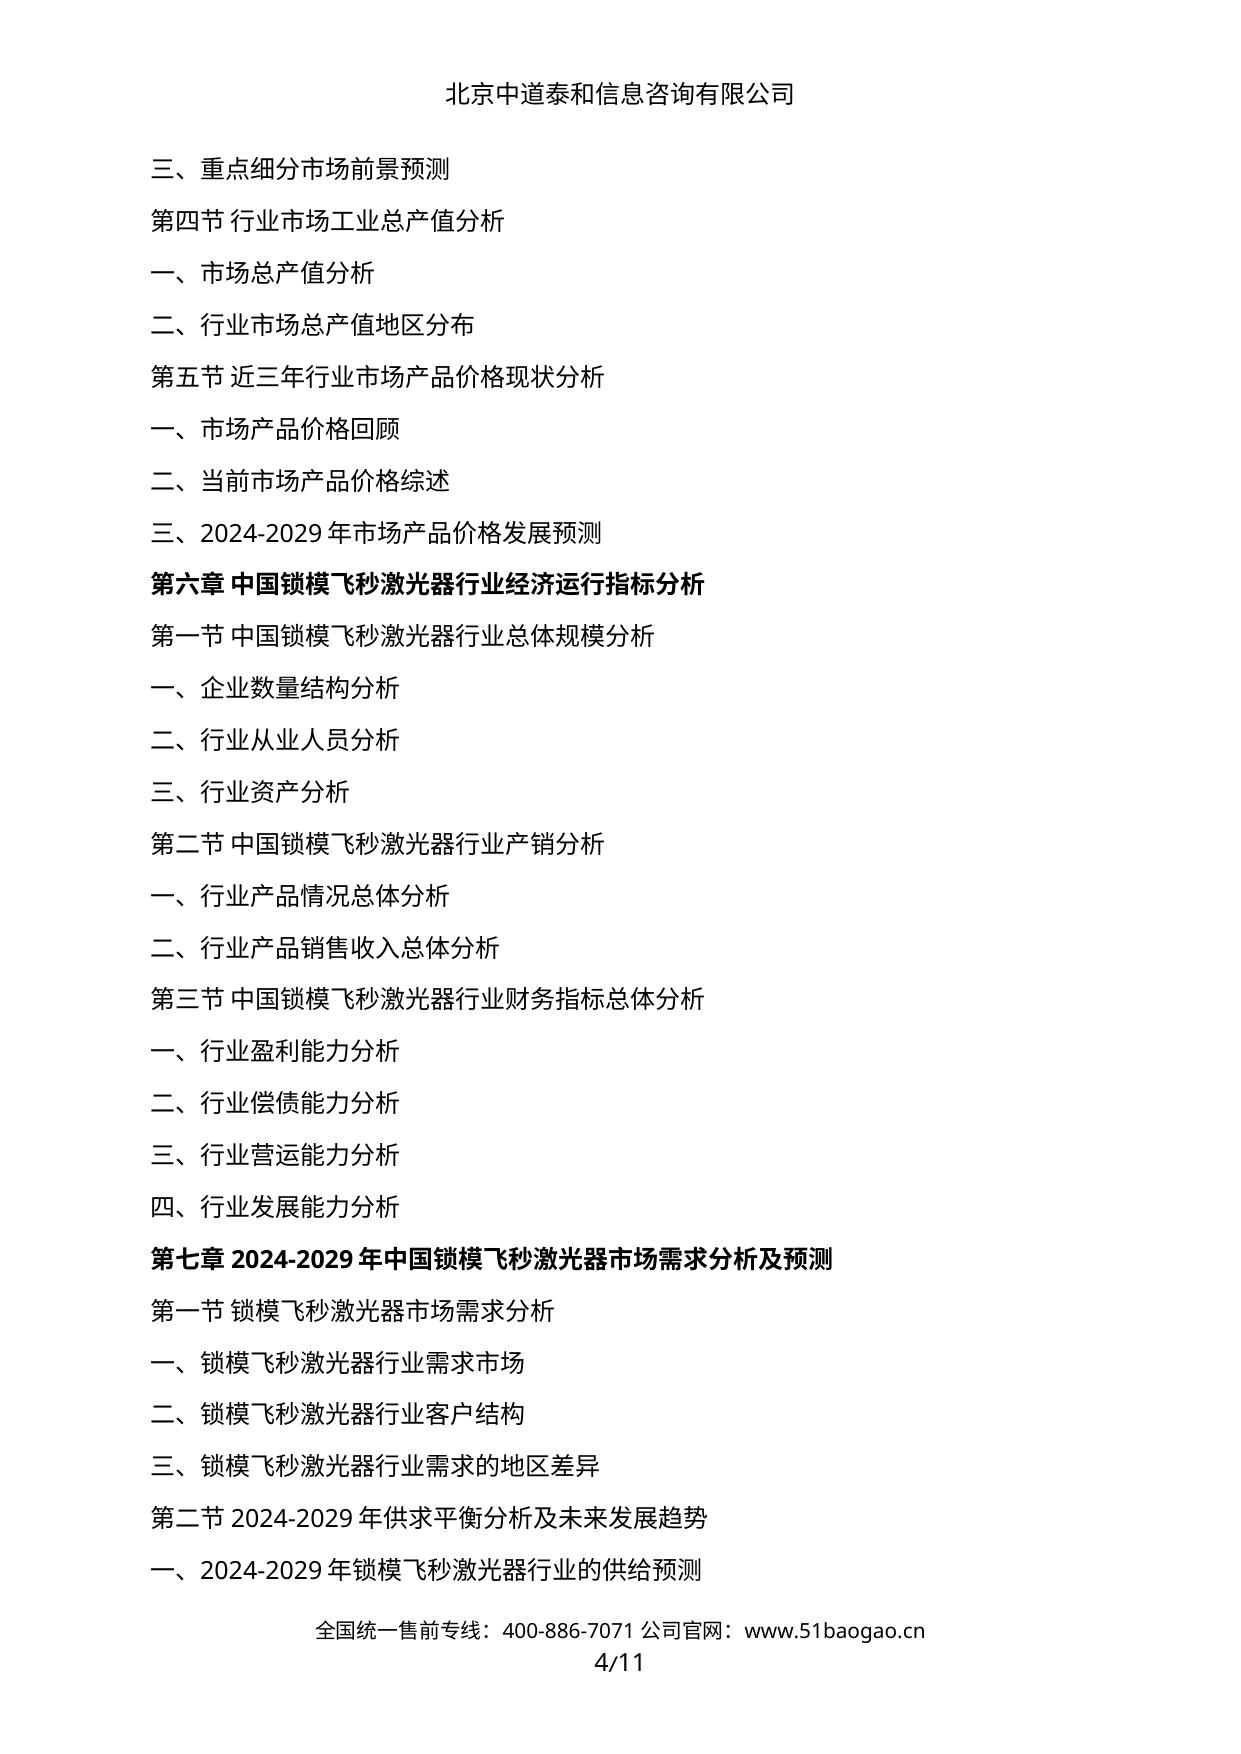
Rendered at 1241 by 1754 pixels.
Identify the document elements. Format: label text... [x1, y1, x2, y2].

text 二、锁模飞秒激光器行业客户结构 [150, 1395, 1090, 1431]
text 第二节 中国锁模飞秒激光器行业产销分析 [150, 824, 1090, 861]
text 一、企业数量结构分析 [150, 669, 1090, 705]
text 二、当前市场产品价格综述 [150, 461, 1090, 497]
text 三、锁模飞秒激光器行业需求的地区差异 [150, 1447, 1090, 1483]
text 三、行业营运能力分析 [150, 1136, 1090, 1172]
text 三、重点细分市场前景预测 [150, 150, 1090, 186]
text 一、锁模飞秒激光器行业需求市场 [150, 1343, 1090, 1379]
text 三、2024-2029年市场产品价格发展预测 [150, 513, 1090, 549]
text 四、行业发展能力分析 [150, 1187, 1090, 1224]
text 第一节 中国锁模飞秒激光器行业总体规模分析 [150, 617, 1090, 653]
text 第一节 锁模飞秒激光器市场需求分析 [150, 1291, 1090, 1327]
text 第六章 中国锁模飞秒激光器行业经济运行指标分析 [150, 565, 1090, 601]
text 一、行业产品情况总体分析 [150, 876, 1090, 912]
text 第四节 行业市场工业总产值分析 [150, 202, 1090, 238]
text 三、行业资产分析 [150, 772, 1090, 809]
text 第三节 中国锁模飞秒激光器行业财务指标总体分析 [150, 980, 1090, 1016]
text 第七章 2024-2029年中国锁模飞秒激光器市场需求分析及预测 [150, 1239, 1090, 1276]
text 二、行业产品销售收入总体分析 [150, 928, 1090, 964]
text 二、行业市场总产值地区分布 [150, 306, 1090, 342]
text 二、行业偿债能力分析 [150, 1084, 1090, 1120]
text 二、行业从业人员分析 [150, 721, 1090, 757]
text 一、行业盈利能力分析 [150, 1032, 1090, 1068]
text 一、市场总产值分析 [150, 254, 1090, 290]
text 一、2024-2029年锁模飞秒激光器行业的供给预测 [150, 1551, 1090, 1587]
text 第二节 2024-2029年供求平衡分析及未来发展趋势 [150, 1499, 1090, 1535]
text 一、市场产品价格回顾 [150, 409, 1090, 446]
text 第五节 近三年行业市场产品价格现状分析 [150, 357, 1090, 394]
